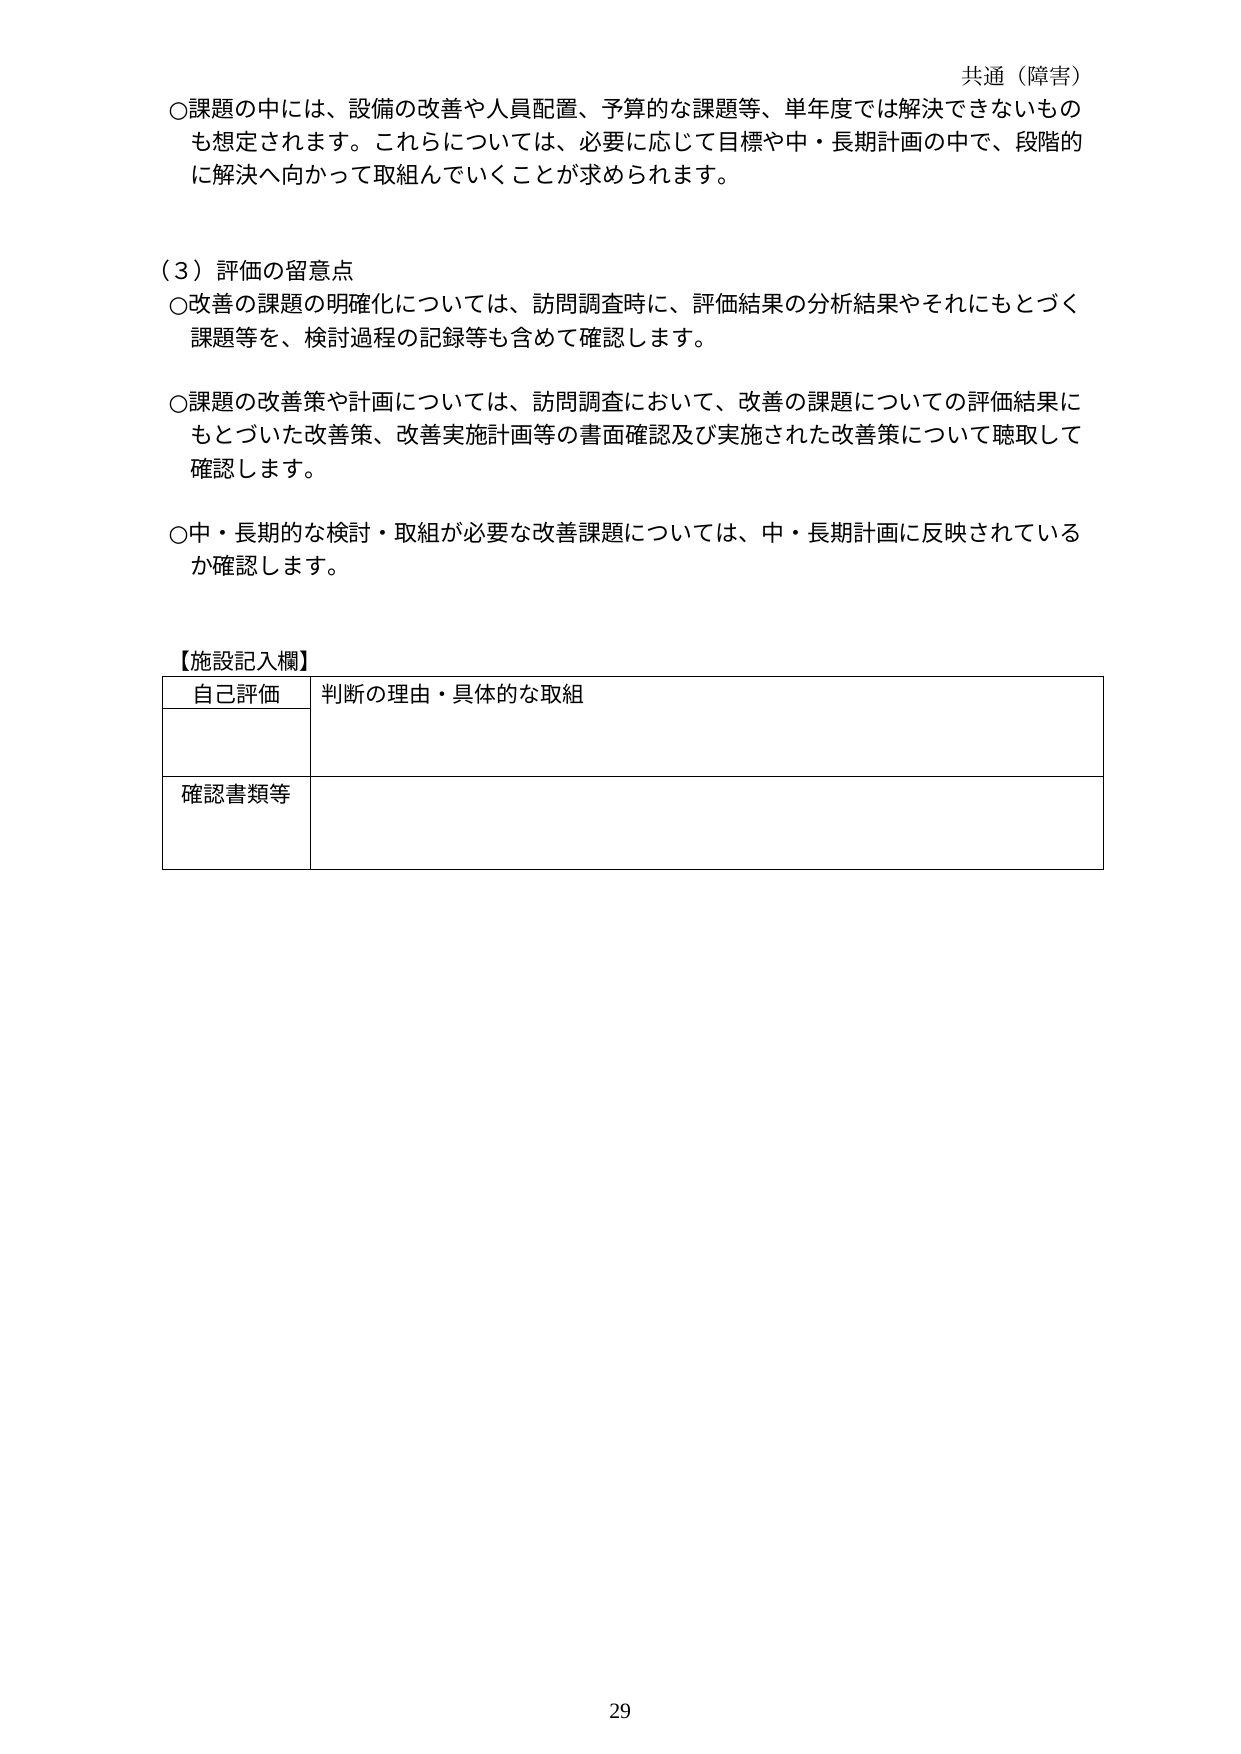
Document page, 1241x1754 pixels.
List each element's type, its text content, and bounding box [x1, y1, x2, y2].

table_cell [311, 777, 1103, 868]
table_cell [163, 709, 310, 776]
text （３）評価の留意点 [148, 253, 1092, 286]
text 【施設記入欄】 [148, 644, 1092, 676]
table_header 自己評価 [163, 677, 310, 708]
text ○課題の改善策や計画については、訪問調査において、改善の課題についての評価結果にもとづいた改善策、改善実施計画等の書面確認及び実施された改善策について聴取して確認します。 [168, 384, 1092, 484]
table_header 判断の理由・具体的な取組 [311, 677, 1103, 776]
text ○改善の課題の明確化については、訪問調査時に、評価結果の分析結果やそれにもとづく課題等を、検討過程の記録等も含めて確認します。 [168, 286, 1092, 353]
text ○中・長期的な検討・取組が必要な改善課題については、中・長期計画に反映されているか確認します。 [168, 515, 1092, 581]
text ○課題の中には、設備の改善や人員配置、予算的な課題等、単年度では解決できないものも想定されます。これらについては、必要に応じて目標や中・長期計画の中で、段階的に解決へ向かって取組んでいくことが求められます。 [168, 91, 1092, 190]
table_cell 確認書類等 [163, 777, 310, 868]
